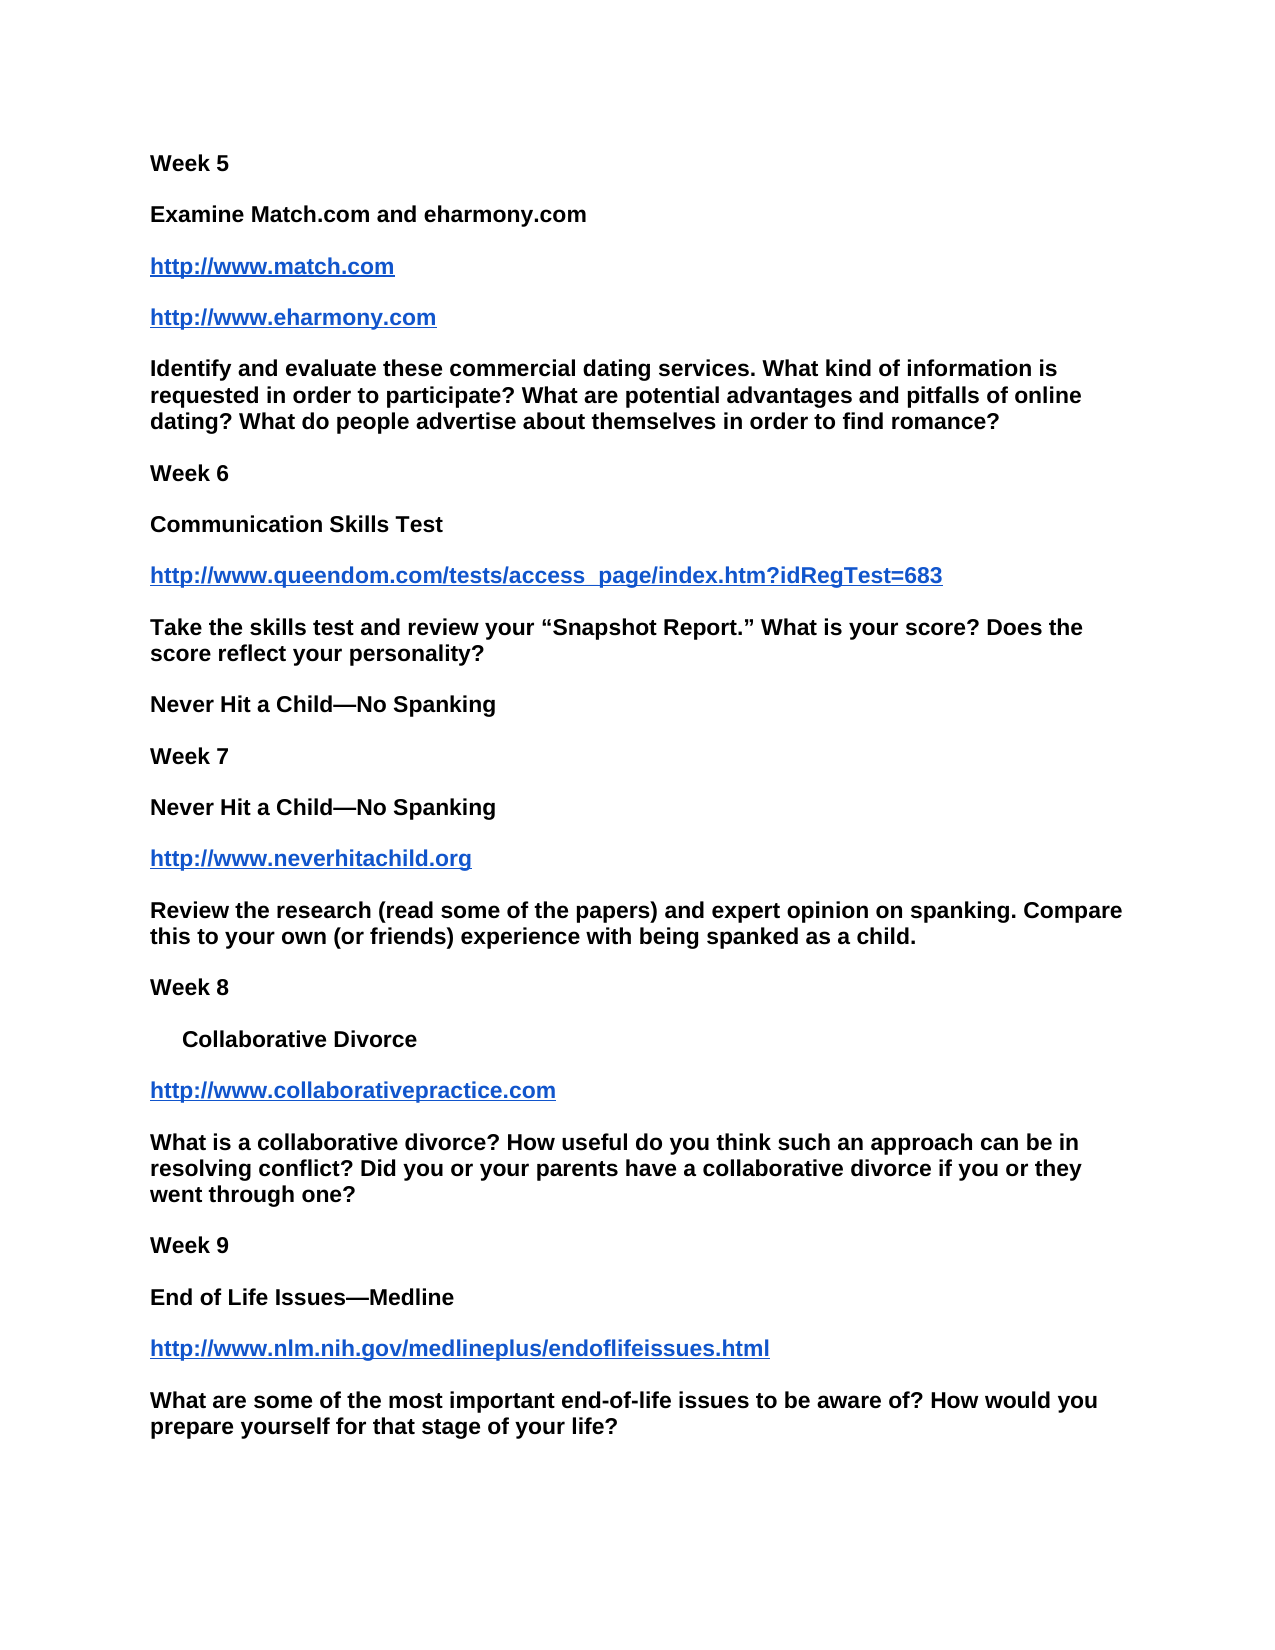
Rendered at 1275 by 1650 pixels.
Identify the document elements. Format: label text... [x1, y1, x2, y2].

text Week 7 [150, 743, 1125, 769]
text http://www.collaborativepractice.com [150, 1077, 1125, 1103]
text Never Hit a Child—No Spanking [150, 691, 1125, 718]
text End of Life Issues—Medline [150, 1284, 1125, 1310]
text Never Hit a Child—No Spanking [150, 794, 1125, 820]
text Week 5 [150, 150, 1125, 176]
text Examine Match.com and eharmony.com [150, 201, 1125, 228]
text Week 6 [150, 459, 1125, 486]
text http://www.neverhitachild.org [150, 845, 1125, 872]
text What is a collaborative divorce? How useful do you think such an approach can be in resolving conflict? Did you or your parents have a collaborative divorce if you or they went through one? [150, 1128, 1125, 1207]
text Identify and evaluate these commercial dating services. What kind of information is requested in order to participate? What are potential advantages and pitfalls of online dating? What do people advertise about themselves in order to find romance? [150, 355, 1125, 434]
text http://www.nlm.nih.gov/medlineplus/endoflifeissues.html [150, 1335, 1125, 1362]
text Week 8 [150, 974, 1125, 1001]
text http://www.eharmony.com [150, 304, 1125, 330]
text Review the research (read some of the papers) and expert opinion on spanking. Compare this to your own (or friends) experience with being spanked as a child. [150, 897, 1125, 949]
text Communication Skills Test [150, 511, 1125, 537]
text Take the skills test and review your “Snapshot Report.” What is your score? Does the score reflect your personality? [150, 613, 1125, 666]
text Collaborative Divorce [150, 1026, 1125, 1052]
text What are some of the most important end-of-life issues to be aware of? How would you prepare yourself for that stage of your life? [150, 1387, 1125, 1439]
text http://www.match.com [150, 253, 1125, 279]
text http://www.queendom.com/tests/access_page/index.htm?idRegTest=683 [150, 562, 1125, 588]
text Week 9 [150, 1232, 1125, 1259]
